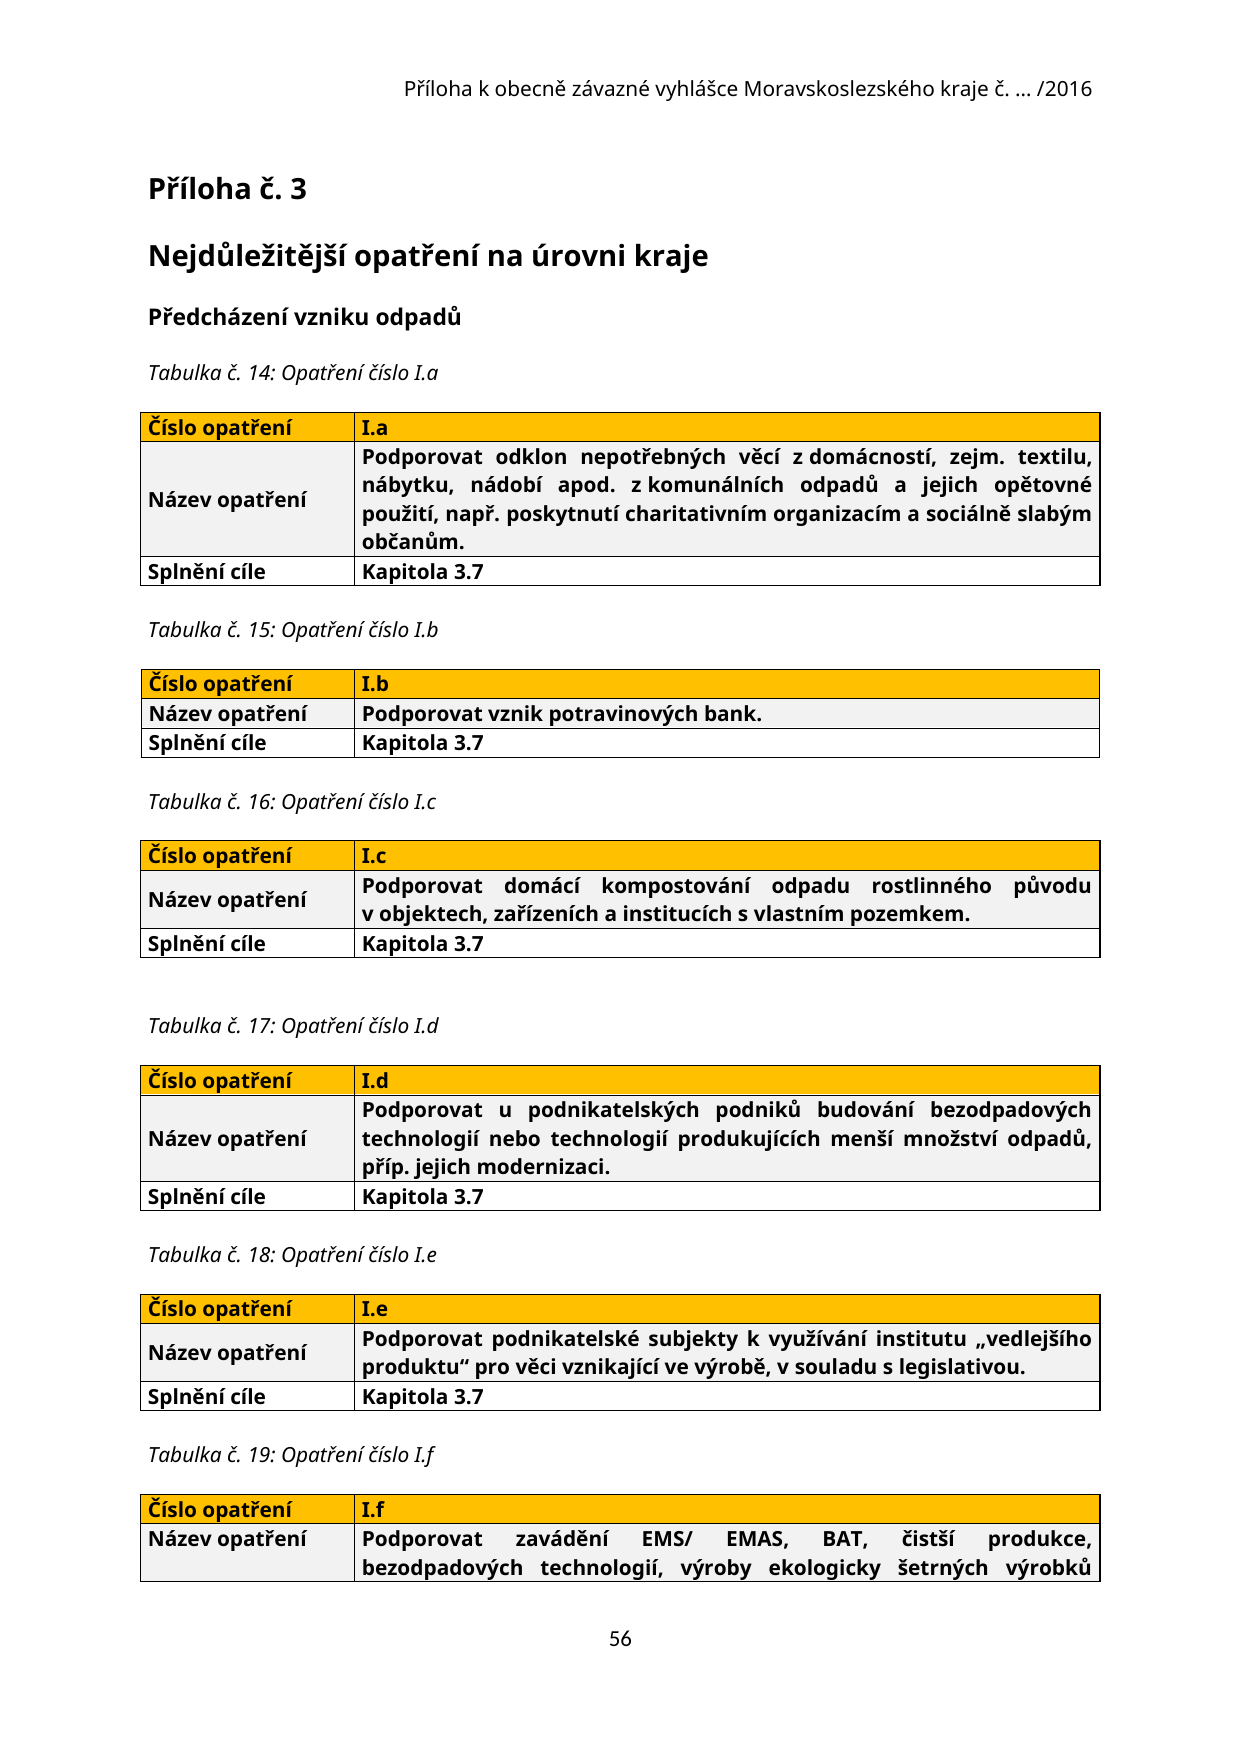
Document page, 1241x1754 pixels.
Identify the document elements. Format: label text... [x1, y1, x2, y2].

text Tabulka č. 15: Opatření číslo I.b [148, 615, 1093, 643]
table_header I.f [355, 1495, 1099, 1523]
table_header I.d [355, 1066, 1099, 1094]
table_header Číslo opatření [141, 1495, 354, 1523]
table_header I.a [355, 413, 1099, 441]
text Tabulka č. 14: Opatření číslo I.a [148, 358, 1093, 387]
table_cell Název opatření [142, 699, 354, 727]
table_cell Podporovat odklon nepotřebných věcí z domácností, zejm. textilu, nábytku, nádobí apod. z komunálních odpadů a jejich opětovné použití, např. poskytnutí charitativním organizacím a sociálně slabým občanům. [355, 442, 1099, 556]
table_cell Kapitola 3.7 [355, 557, 1099, 585]
table_cell Název opatření [141, 871, 354, 928]
text Tabulka č. 19: Opatření číslo I.f [148, 1440, 1093, 1469]
table_header I.c [355, 841, 1099, 870]
table_header I.b [355, 670, 1099, 698]
table_cell Kapitola 3.7 [355, 1182, 1099, 1210]
table_header Číslo opatření [142, 670, 354, 698]
text Tabulka č. 17: Opatření číslo I.d [148, 1012, 1093, 1040]
table_cell Podporovat podnikatelské subjekty k využívání institutu „vedlejšího produktu“ pro věci vznikající ve výrobě, v souladu s legislativou. [355, 1324, 1099, 1381]
table_cell Kapitola 3.7 [355, 1382, 1099, 1410]
subtitle Příloha č. 3 [148, 168, 1093, 208]
table_header I.e [355, 1295, 1099, 1323]
table_cell Splnění cíle [141, 1182, 354, 1210]
table_header Číslo opatření [141, 1066, 354, 1094]
table_cell Podporovat vznik potravinových bank. [355, 699, 1099, 727]
table_cell Splnění cíle [141, 1382, 354, 1410]
text Tabulka č. 16: Opatření číslo I.c [148, 787, 1093, 815]
table_header Číslo opatření [141, 413, 354, 441]
table_cell Podporovat domácí kompostování odpadu rostlinného původu v objektech, zařízeních a institucích s vlastním pozemkem. [355, 871, 1099, 928]
table_cell Podporovat u podnikatelských podniků budování bezodpadových technologií nebo technologií produkujících menší množství odpadů, příp. jejich modernizaci. [355, 1096, 1099, 1181]
text Tabulka č. 18: Opatření číslo I.e [148, 1240, 1093, 1268]
table_cell Splnění cíle [142, 729, 354, 757]
table_header Číslo opatření [141, 841, 354, 870]
table_cell Název opatření [141, 1524, 354, 1581]
table_cell Název opatření [141, 1324, 354, 1381]
subtitle Nejdůležitější opatření na úrovni kraje [148, 235, 1093, 274]
table_cell Splnění cíle [141, 557, 354, 585]
table_cell Splnění cíle [141, 929, 354, 957]
table_cell Název opatření [141, 1096, 354, 1181]
table_cell Kapitola 3.7 [355, 729, 1099, 757]
table_cell Kapitola 3.7 [355, 929, 1099, 957]
table_cell Název opatření [141, 442, 354, 556]
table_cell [355, 1524, 1099, 1581]
table_header Číslo opatření [141, 1295, 354, 1323]
subtitle Předcházení vzniku odpadů [148, 301, 1093, 333]
